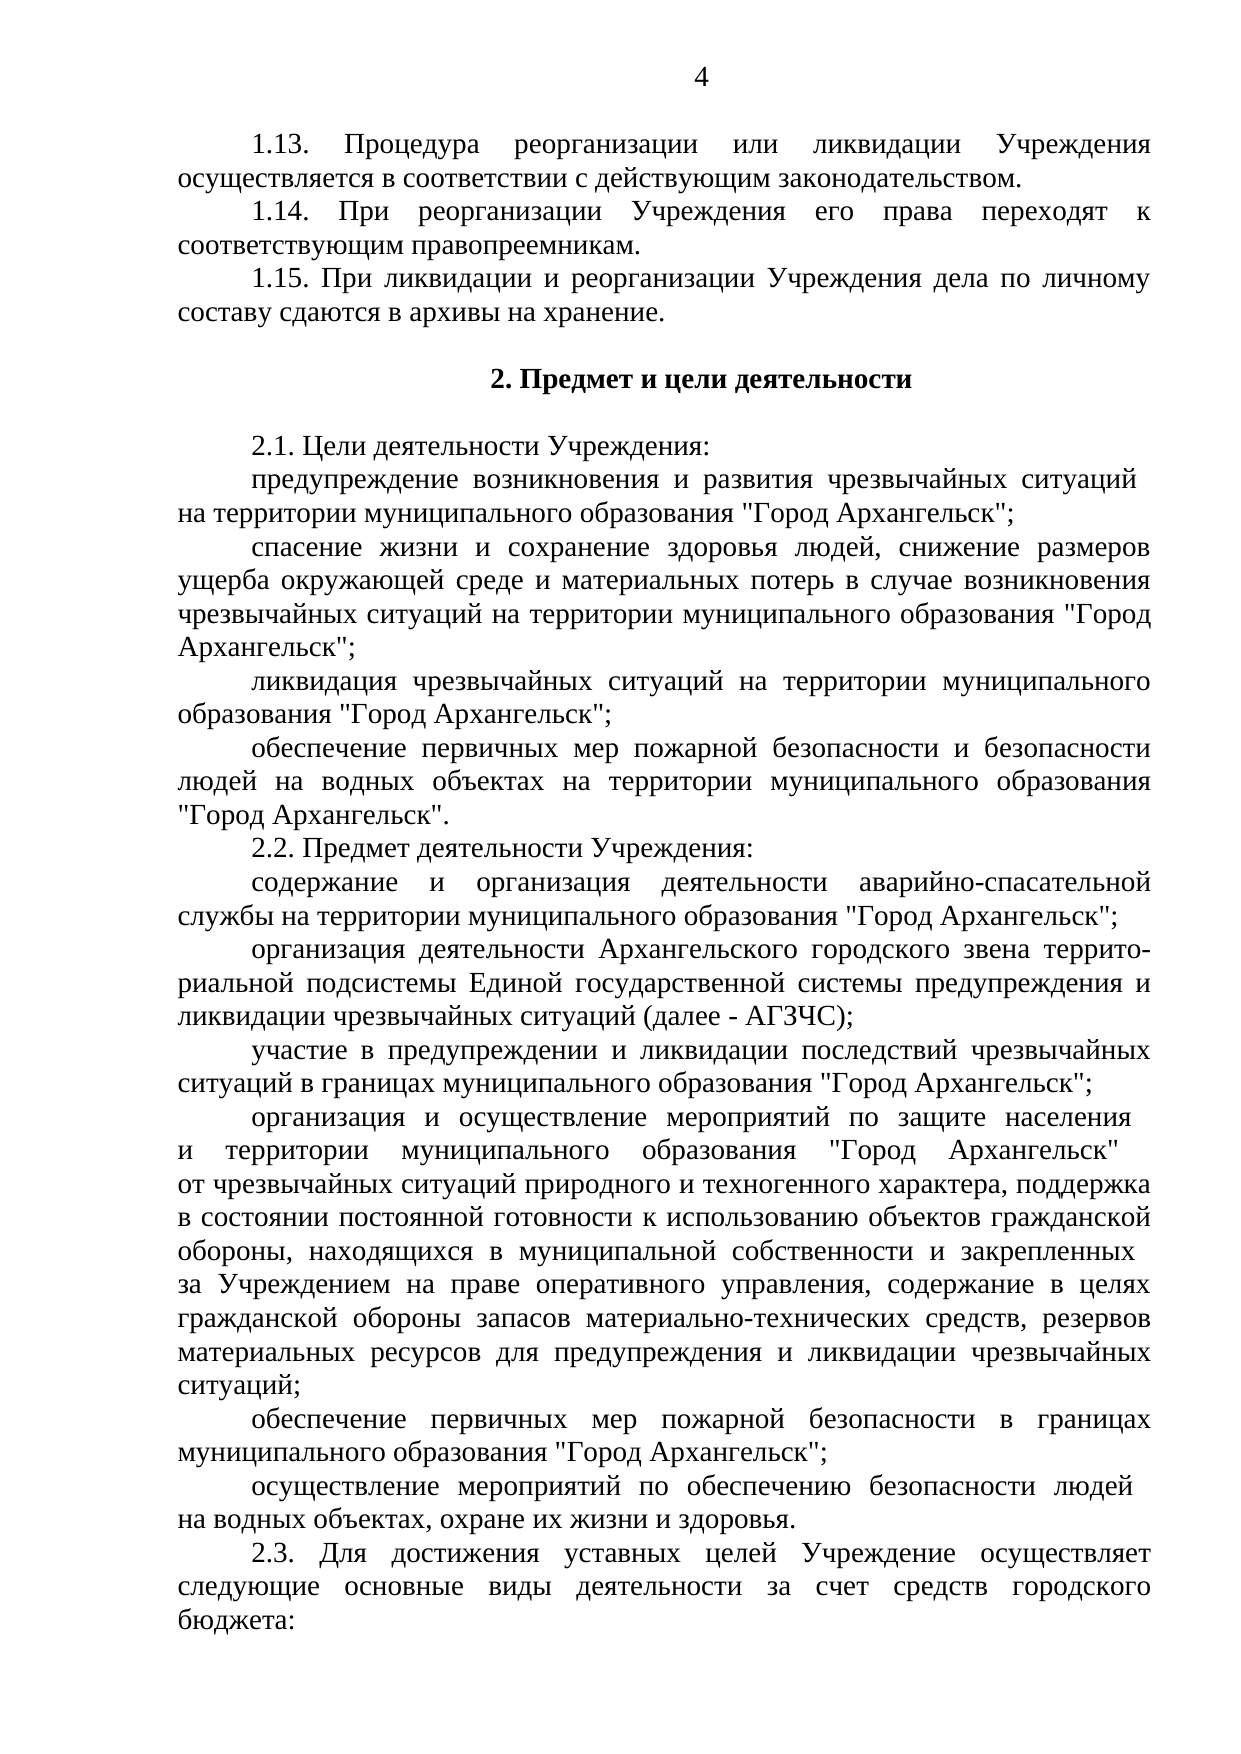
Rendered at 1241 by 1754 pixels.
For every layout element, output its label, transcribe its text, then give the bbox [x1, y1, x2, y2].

text организация и осуществление мероприятий по защите населения и территории муниципального образования "Город Архангельск" от чрезвычайных ситуаций природного и техногенного характера, поддержка в состоянии постоянной готовности к использованию объектов гражданской обороны, находящихся в муниципальной собственности и закрепленных за Учреждением на праве оперативного управления, содержание в целях гражданской обороны запасов материально-технических средств, резервов материальных ресурсов для предупреждения и ликвидации чрезвычайных ситуаций; [177, 1099, 1152, 1401]
text 2.1. Цели деятельности Учреждения: [177, 428, 1152, 462]
text ликвидация чрезвычайных ситуаций на территории муниципального образования "Город Архангельск"; [177, 663, 1152, 730]
text 1.15. При ликвидации и реорганизации Учреждения дела по личному составу сдаются в архивы на хранение. [177, 260, 1152, 327]
text 2.2. Предмет деятельности Учреждения: [177, 831, 1152, 864]
text обеспечение первичных мер пожарной безопасности и безопасности людей на водных объектах на территории муниципального образования "Город Архангельск". [177, 730, 1152, 831]
text участие в предупреждении и ликвидации последствий чрезвычайных ситуаций в границах муниципального образования "Город Архангельск"; [177, 1032, 1152, 1099]
text предупреждение возникновения и развития чрезвычайных ситуаций на территории муниципального образования "Город Архангельск"; [177, 462, 1152, 529]
text 2. Предмет и цели деятельности [177, 361, 1152, 394]
text спасение жизни и сохранение здоровья людей, снижение размеров ущерба окружающей среде и материальных потерь в случае возникновения чрезвычайных ситуаций на территории муниципального образования "Город Архангельск"; [177, 529, 1152, 663]
text 4 [177, 59, 1152, 93]
text осуществление мероприятий по обеспечению безопасности людей на водных объектах, охране их жизни и здоровья. [177, 1468, 1152, 1535]
text 1.13. Процедура реорганизации или ликвидации Учреждения осуществляется в соответствии с действующим законодательством. [177, 126, 1152, 193]
text 1.14. При реорганизации Учреждения его права переходят к соответствующим правопреемникам. [177, 193, 1152, 260]
text 2.3. Для достижения уставных целей Учреждение осуществляет следующие основные виды деятельности за счет средств городского бюджета: [177, 1535, 1152, 1636]
text содержание и организация деятельности аварийно-спасательной службы на территории муниципального образования "Город Архангельск"; [177, 864, 1152, 931]
text организация деятельности Архангельского городского звена террито-риальной подсистемы Единой государственной системы предупреждения и ликвидации чрезвычайных ситуаций (далее - АГЗЧС); [177, 931, 1152, 1032]
text обеспечение первичных мер пожарной безопасности в границах муниципального образования "Город Архангельск"; [177, 1401, 1152, 1468]
